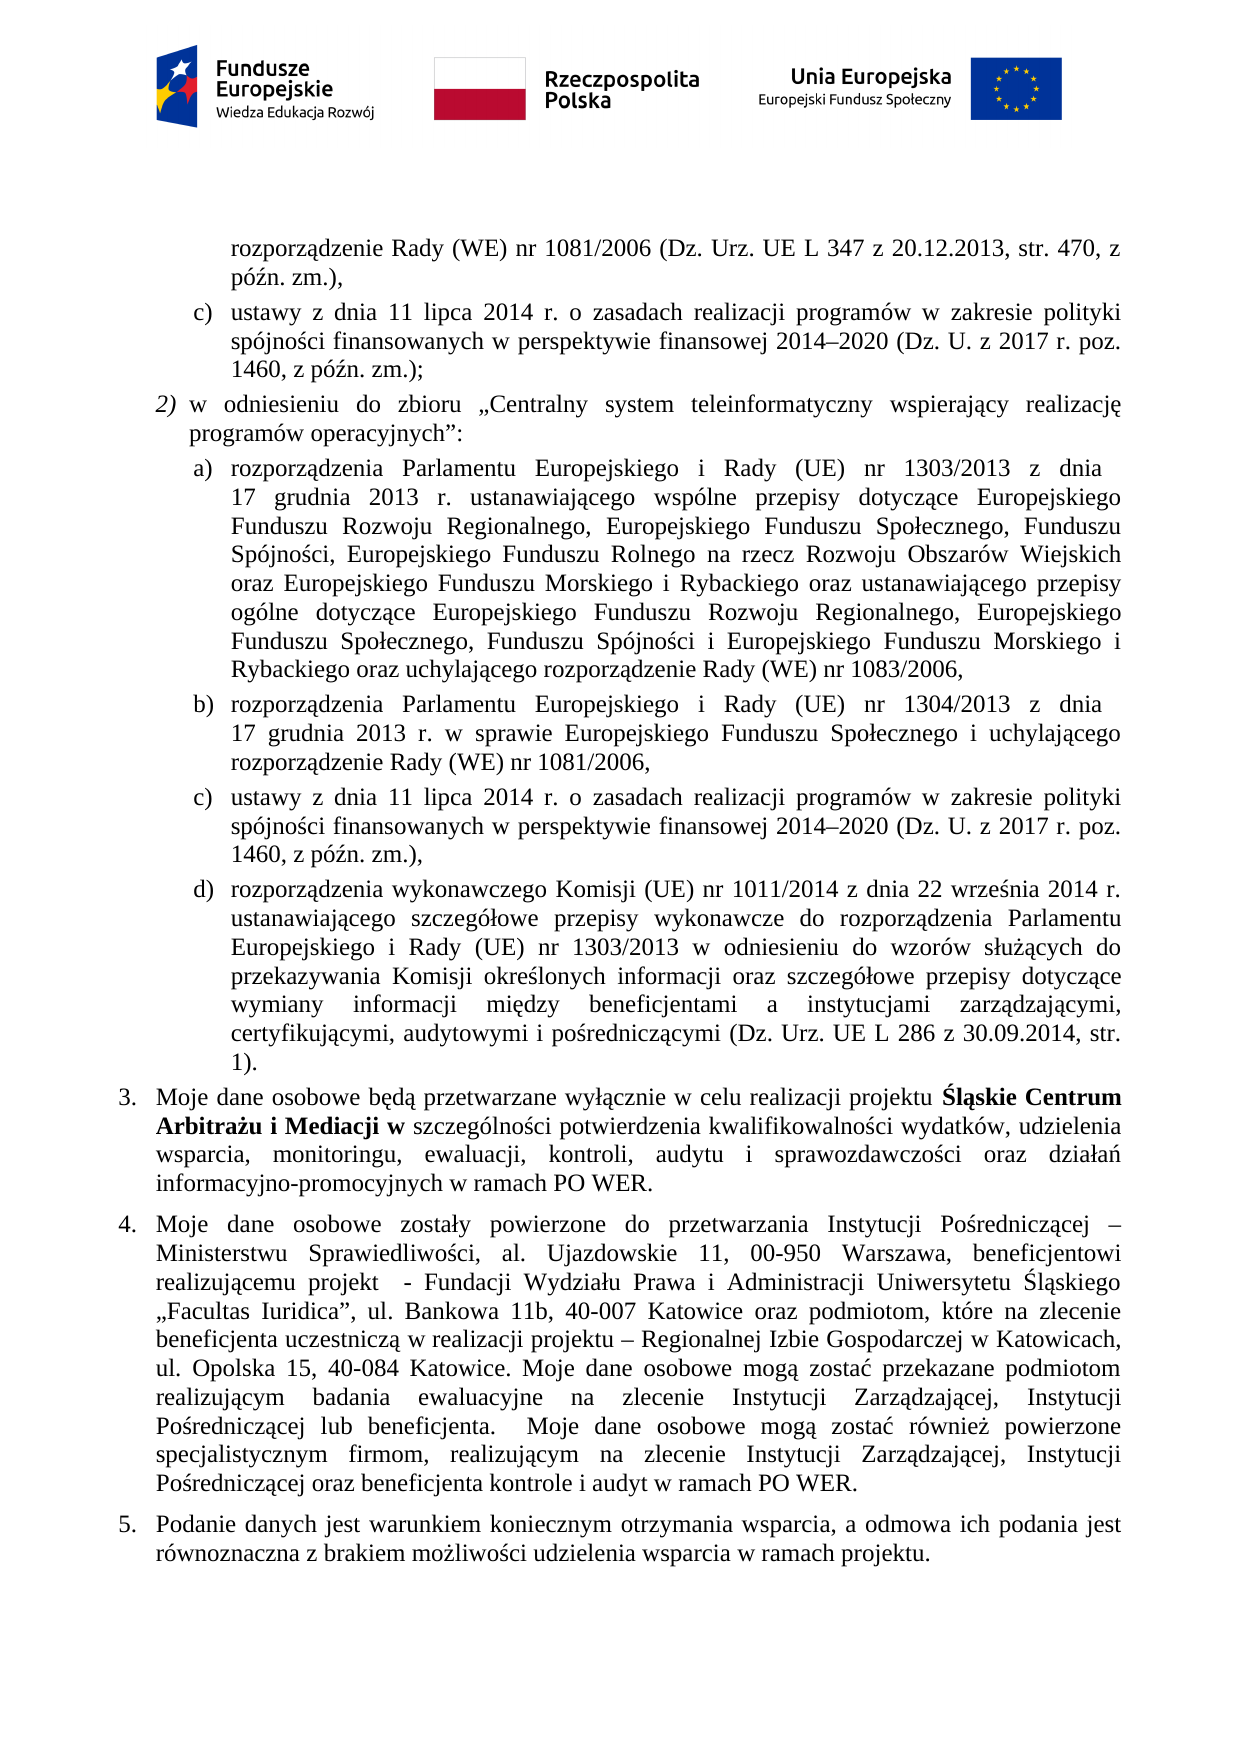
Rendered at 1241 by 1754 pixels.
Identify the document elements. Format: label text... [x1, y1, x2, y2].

list Podanie danych jest warunkiem koniecznym otrzymania wsparcia, a odmowa ich podania jest równoznaczna z brakiem możliwości udzielenia wsparcia w ramach projektu. [118, 1509, 1122, 1567]
list Moje dane osobowe będą przetwarzane wyłącznie w celu realizacji projektu Śląskie Centrum Arbitrażu i Mediacji w szczególności potwierdzenia kwalifikowalności wydatków, udzielenia wsparcia, monitoringu, ewaluacji, kontroli, audytu i sprawozdawczości oraz działań informacyjno-promocyjnych w ramach PO WER. [118, 1082, 1122, 1197]
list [193, 233, 1122, 291]
list ustawy z dnia 11 lipca 2014 r. o zasadach realizacji programów w zakresie polityki spójności finansowanych w perspektywie finansowej 2014–2020 (Dz. U. z 2017 r. poz. 1460, z późn. zm.); [193, 297, 1122, 383]
list rozporządzenia wykonawczego Komisji (UE) nr 1011/2014 z dnia 22 września 2014 r. ustanawiającego szczegółowe przepisy wykonawcze do rozporządzenia Parlamentu Europejskiego i Rady (UE) nr 1303/2013 w odniesieniu do wzorów służących do przekazywania Komisji określonych informacji oraz szczegółowe przepisy dotyczące wymiany informacji między beneficjentami a instytucjami zarządzającymi, certyfikującymi, audytowymi i pośredniczącymi (Dz. Urz. UE L 286 z 30.09.2014, str. 1). [193, 874, 1122, 1076]
list w odniesieniu do zbioru „Centralny system teleinformatyczny wspierający realizację programów operacyjnych”: [155, 389, 1122, 447]
list Moje dane osobowe zostały powierzone do przetwarzania Instytucji Pośredniczącej – Ministerstwu Sprawiedliwości, al. Ujazdowskie 11, 00-950 Warszawa, beneficjentowi realizującemu projekt - Fundacji Wydziału Prawa i Administracji Uniwersytetu Śląskiego „Facultas Iuridica”, ul. Bankowa 11b, 40-007 Katowice oraz podmiotom, które na zlecenie beneficjenta uczestniczą w realizacji projektu – Regionalnej Izbie Gospodarczej w Katowicach, ul. Opolska 15, 40-084 Katowice. Moje dane osobowe mogą zostać przekazane podmiotom realizującym badania ewaluacyjne na zlecenie Instytucji Zarządzającej, Instytucji Pośredniczącej lub beneficjenta. Moje dane osobowe mogą zostać również powierzone specjalistycznym firmom, realizującym na zlecenie Instytucji Zarządzającej, Instytucji Pośredniczącej oraz beneficjenta kontrole i audyt w ramach PO WER. [118, 1209, 1122, 1497]
list rozporządzenia Parlamentu Europejskiego i Rady (UE) nr 1303/2013 z dnia 17 grudnia 2013 r. ustanawiającego wspólne przepisy dotyczące Europejskiego Funduszu Rozwoju Regionalnego, Europejskiego Funduszu Społecznego, Funduszu Spójności, Europejskiego Funduszu Rolnego na rzecz Rozwoju Obszarów Wiejskich oraz Europejskiego Funduszu Morskiego i Rybackiego oraz ustanawiającego przepisy ogólne dotyczące Europejskiego Funduszu Rozwoju Regionalnego, Europejskiego Funduszu Społecznego, Funduszu Spójności i Europejskiego Funduszu Morskiego i Rybackiego oraz uchylającego rozporządzenie Rady (WE) nr 1083/2006, [193, 453, 1122, 683]
list rozporządzenia Parlamentu Europejskiego i Rady (UE) nr 1304/2013 z dnia 17 grudnia 2013 r. w sprawie Europejskiego Funduszu Społecznego i uchylającego rozporządzenie Rady (WE) nr 1081/2006, [193, 689, 1122, 776]
list ustawy z dnia 11 lipca 2014 r. o zasadach realizacji programów w zakresie polityki spójności finansowanych w perspektywie finansowej 2014–2020 (Dz. U. z 2017 r. poz. 1460, z późn. zm.), [193, 782, 1122, 868]
